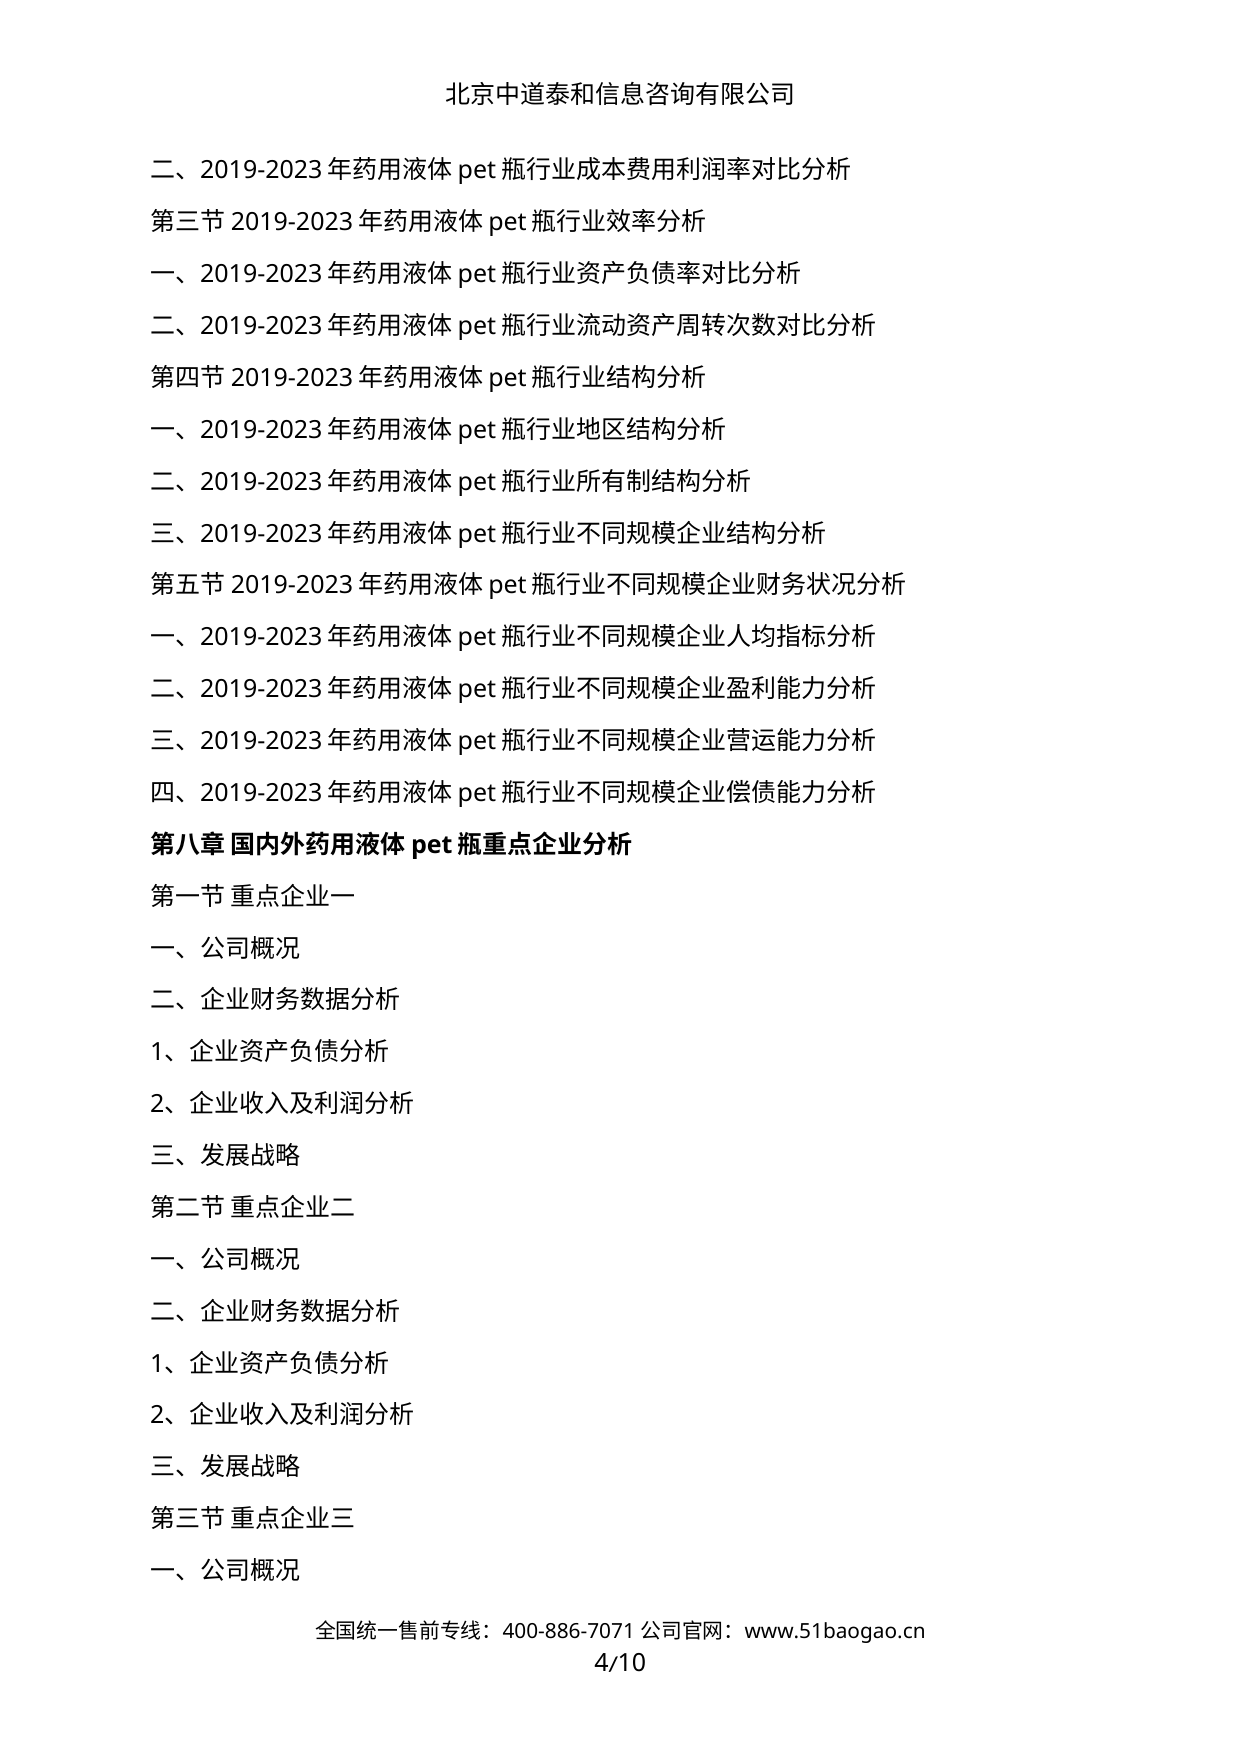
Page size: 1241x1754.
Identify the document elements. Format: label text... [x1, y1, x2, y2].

text 一、公司概况 [150, 928, 1090, 964]
text 二、2019-2023年药用液体pet瓶行业流动资产周转次数对比分析 [150, 306, 1090, 342]
text 二、2019-2023年药用液体pet瓶行业不同规模企业盈利能力分析 [150, 669, 1090, 705]
text 二、企业财务数据分析 [150, 980, 1090, 1016]
text 2、企业收入及利润分析 [150, 1084, 1090, 1120]
text 第二节 重点企业二 [150, 1187, 1090, 1224]
text 二、2019-2023年药用液体pet瓶行业所有制结构分析 [150, 461, 1090, 497]
text 2、企业收入及利润分析 [150, 1395, 1090, 1431]
text 二、企业财务数据分析 [150, 1291, 1090, 1327]
text 一、2019-2023年药用液体pet瓶行业资产负债率对比分析 [150, 254, 1090, 290]
text 一、2019-2023年药用液体pet瓶行业不同规模企业人均指标分析 [150, 617, 1090, 653]
text 四、2019-2023年药用液体pet瓶行业不同规模企业偿债能力分析 [150, 772, 1090, 809]
text 第三节 2019-2023年药用液体pet瓶行业效率分析 [150, 202, 1090, 238]
text 一、2019-2023年药用液体pet瓶行业地区结构分析 [150, 409, 1090, 446]
text 第八章 国内外药用液体pet瓶重点企业分析 [150, 824, 1090, 861]
text 第三节 重点企业三 [150, 1499, 1090, 1535]
text 三、2019-2023年药用液体pet瓶行业不同规模企业结构分析 [150, 513, 1090, 549]
text 一、公司概况 [150, 1239, 1090, 1276]
text 一、公司概况 [150, 1551, 1090, 1587]
text 三、2019-2023年药用液体pet瓶行业不同规模企业营运能力分析 [150, 721, 1090, 757]
text 1、企业资产负债分析 [150, 1343, 1090, 1379]
text 第五节 2019-2023年药用液体pet瓶行业不同规模企业财务状况分析 [150, 565, 1090, 601]
text 第一节 重点企业一 [150, 876, 1090, 912]
text 第四节 2019-2023年药用液体pet瓶行业结构分析 [150, 357, 1090, 394]
text 三、发展战略 [150, 1136, 1090, 1172]
text 三、发展战略 [150, 1447, 1090, 1483]
text 二、2019-2023年药用液体pet瓶行业成本费用利润率对比分析 [150, 150, 1090, 186]
text 1、企业资产负债分析 [150, 1032, 1090, 1068]
